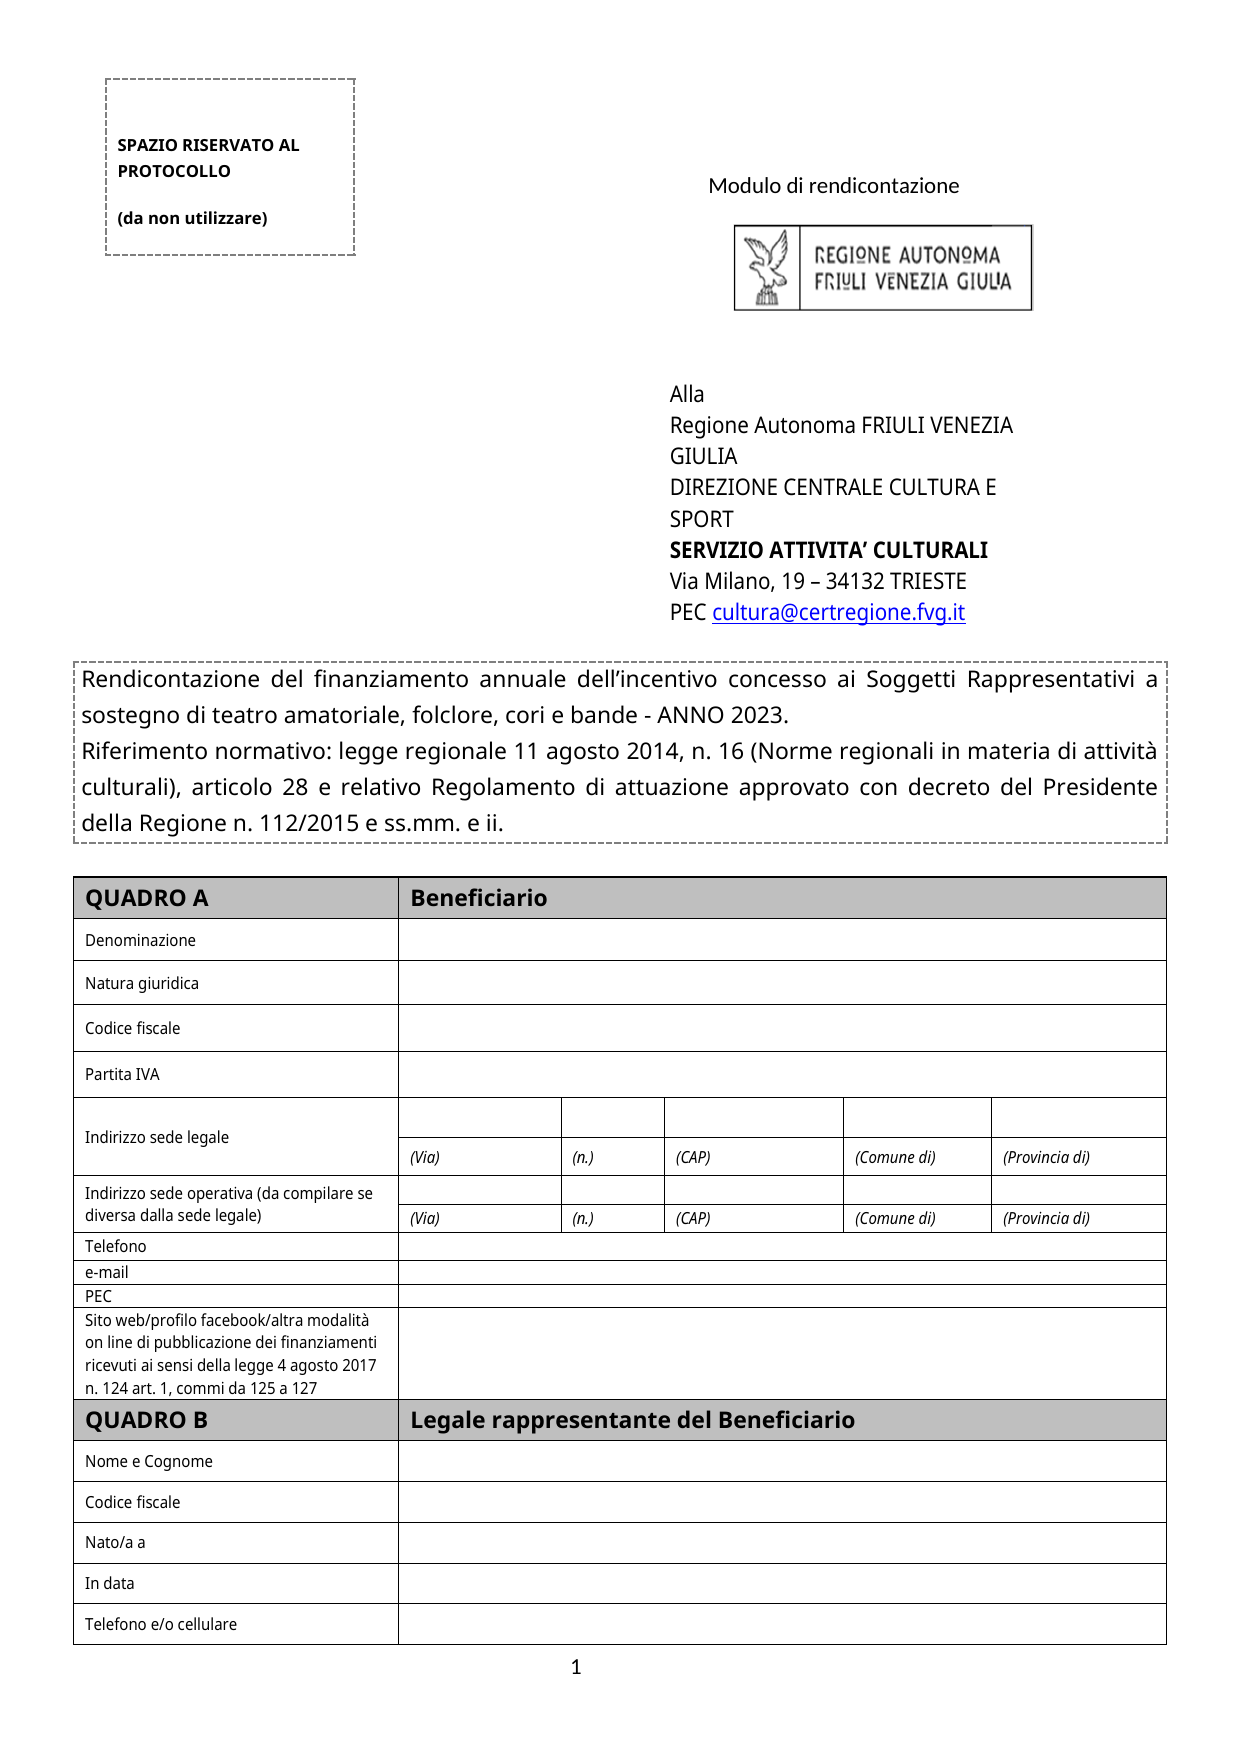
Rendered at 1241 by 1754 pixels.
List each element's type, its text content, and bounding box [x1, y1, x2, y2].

table_cell [562, 1176, 664, 1203]
table_cell (CAP) [665, 1138, 843, 1175]
table_cell [992, 1098, 1166, 1137]
table_cell PEC [74, 1285, 398, 1307]
table_cell Nato/a a [74, 1523, 398, 1562]
table_cell Natura giuridica [74, 961, 398, 1004]
table_cell [665, 1176, 843, 1203]
table_cell Codice fiscale [74, 1005, 398, 1051]
table_cell [399, 961, 1166, 1004]
table_cell (Comune di) [844, 1205, 991, 1232]
table_cell [992, 1176, 1166, 1203]
table_cell [399, 919, 1166, 960]
table_cell [399, 1233, 1166, 1260]
table_cell [399, 1052, 1166, 1097]
table_cell Denominazione [74, 919, 398, 960]
table_header Rendicontazione del finanziamento annuale dell’incentivo concesso ai Soggetti Rappresentativi a sostegno di teatro amatoriale, folclore, cori e bande - ANNO 2023. Riferimento normativo: legge regionale 11 agosto 2014, n. 16 (Norme regionali in materia di attività culturali), articolo 28 e relativo Regolamento di attuazione approvato con decreto del Presidente della Regione n. 112/2015 e ss.mm. e ii. [74, 661, 1167, 842]
table_cell Codice fiscale [74, 1482, 398, 1522]
table_cell (CAP) [665, 1205, 843, 1232]
table_cell [562, 1098, 664, 1137]
table_cell [399, 1604, 1166, 1644]
table_cell [399, 1005, 1166, 1051]
table_cell QUADRO B [74, 1400, 398, 1440]
table_cell Legale rappresentante del Beneficiario [399, 1400, 1166, 1440]
table_header Alla Regione Autonoma FRIULI VENEZIA GIULIA DIREZIONE CENTRALE CULTURA E SPORT SERVIZIO ATTIVITA’ CULTURALI Via Milano, 19 – 34132 TRIESTE PEC cultura@certregione.fvg.it [662, 378, 1039, 659]
table_cell Indirizzo sede operativa (da compilare se diversa dalla sede legale) [74, 1176, 398, 1232]
table_cell In data [74, 1564, 398, 1603]
table_cell Telefono e/o cellulare [74, 1604, 398, 1644]
table_cell (n.) [562, 1138, 664, 1175]
table_cell [399, 1308, 1166, 1399]
table_header SPAZIO RISERVATO AL PROTOCOLLO (da non utilizzare) [106, 78, 354, 254]
table_cell Telefono [74, 1233, 398, 1260]
table_cell e-mail [74, 1261, 398, 1283]
table_cell [399, 1523, 1166, 1562]
table_cell Partita IVA [74, 1052, 398, 1097]
table_header QUADRO A [74, 878, 398, 918]
table_header Beneficiario [399, 878, 1166, 918]
text Modulo di rendicontazione [354, 171, 1033, 199]
table_cell [844, 1098, 991, 1137]
table_cell [844, 1176, 991, 1203]
table_cell [399, 1482, 1166, 1522]
table_cell [399, 1261, 1166, 1283]
table_cell (Provincia di) [992, 1138, 1166, 1175]
table_cell Sito web/profilo facebook/altra modalità on line di pubblicazione dei finanziamenti ricevuti ai sensi della legge 4 agosto 2017 n. 124 art. 1, commi da 125 a 127 [74, 1308, 398, 1399]
table_cell [665, 1098, 843, 1137]
table_cell (Via) [399, 1205, 561, 1232]
table_cell (Comune di) [844, 1138, 991, 1175]
table_cell (Via) [399, 1138, 561, 1175]
table_cell [399, 1564, 1166, 1603]
table_cell (Provincia di) [992, 1205, 1166, 1232]
table_cell [399, 1098, 561, 1137]
table_cell Indirizzo sede legale [74, 1098, 398, 1175]
table_cell [399, 1176, 561, 1203]
table_cell Nome e Cognome [74, 1441, 398, 1481]
picture [733, 224, 1034, 311]
table_cell [399, 1441, 1166, 1481]
table_cell (n.) [562, 1205, 664, 1232]
table_cell [399, 1285, 1166, 1307]
